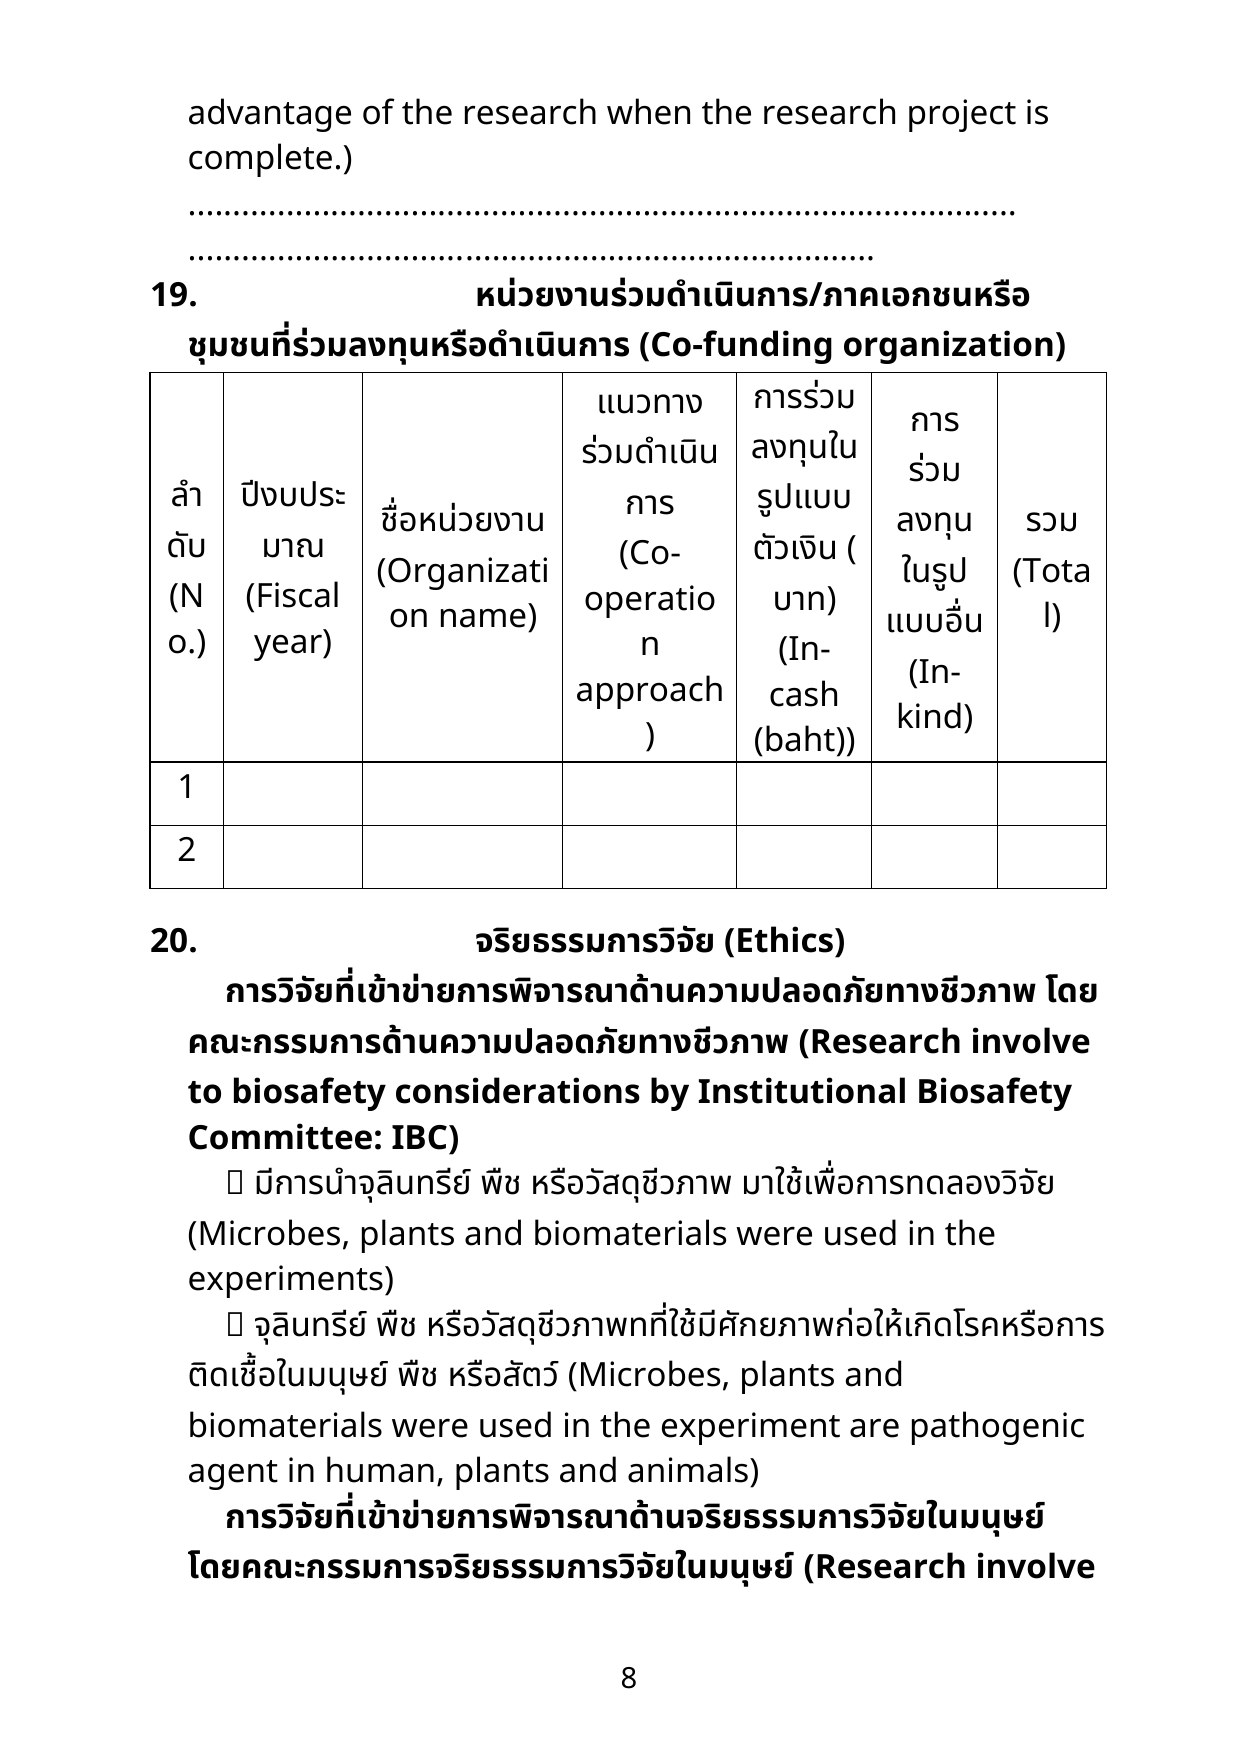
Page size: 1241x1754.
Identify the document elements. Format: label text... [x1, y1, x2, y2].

list จริยธรรมการวิจัย (Ethics) [150, 917, 1107, 967]
table_cell [737, 826, 871, 888]
table_cell [872, 826, 997, 888]
table_cell [363, 763, 562, 824]
table_cell [737, 763, 871, 824]
table_header ชื่อหน่วยงาน (Organization name) [363, 373, 562, 761]
table_cell [563, 763, 736, 824]
table_header แนวทางร่วมดำเนินการ (Co-operation approach) [563, 373, 736, 761]
list .......................................................................................................................................................................... [187, 179, 1107, 270]
table_cell 1 [151, 763, 223, 824]
table_cell [224, 763, 362, 824]
table_cell 2 [151, 826, 223, 888]
table_header การร่วมลงทุนในรูปแบบตัวเงิน (บาท) (In-cash (baht)) [737, 373, 871, 761]
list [187, 1493, 1107, 1594]
table_header ลำดับ (No.) [151, 373, 223, 761]
table_cell [363, 826, 562, 888]
list  มีการนำจุลินทรีย์ พืช หรือวัสดุชีวภาพ มาใช้เพื่อการทดลองวิจัย (Microbes, plants and biomaterials were used in the experiments) [187, 1159, 1107, 1301]
table_cell [998, 826, 1106, 888]
table_header รวม (Total) [998, 373, 1106, 761]
table_header ปีงบประมาณ (Fiscal year) [224, 373, 362, 761]
table_cell [563, 826, 736, 888]
table_cell [224, 826, 362, 888]
list การวิจัยที่เข้าข่ายการพิจารณาด้านความปลอดภัยทางชีวภาพ โดยคณะกรรมการด้านความปลอดภัยทางชีวภาพ (Research involve to biosafety considerations by Institutional Biosafety Committee: IBC) [187, 967, 1107, 1159]
table_cell [998, 763, 1106, 824]
list  จุลินทรีย์ พืช หรือวัสดุชีวภาพทที่ใช้มีศักยภาพก่อให้เกิดโรคหรือการติดเชื้อในมนุษย์ พืช หรือสัตว์ (Microbes, plants and biomaterials were used in the experiment are pathogenic agent in human, plants and animals) [187, 1301, 1107, 1493]
list หน่วยงานร่วมดำเนินการ/ภาคเอกชนหรือชุมชนที่ร่วมลงทุนหรือดำเนินการ (Co-funding organization) [150, 270, 1107, 372]
table_cell [872, 763, 997, 824]
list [187, 89, 1107, 179]
table_header การร่วมลงทุนในรูปแบบอื่น (In-kind) [872, 373, 997, 761]
